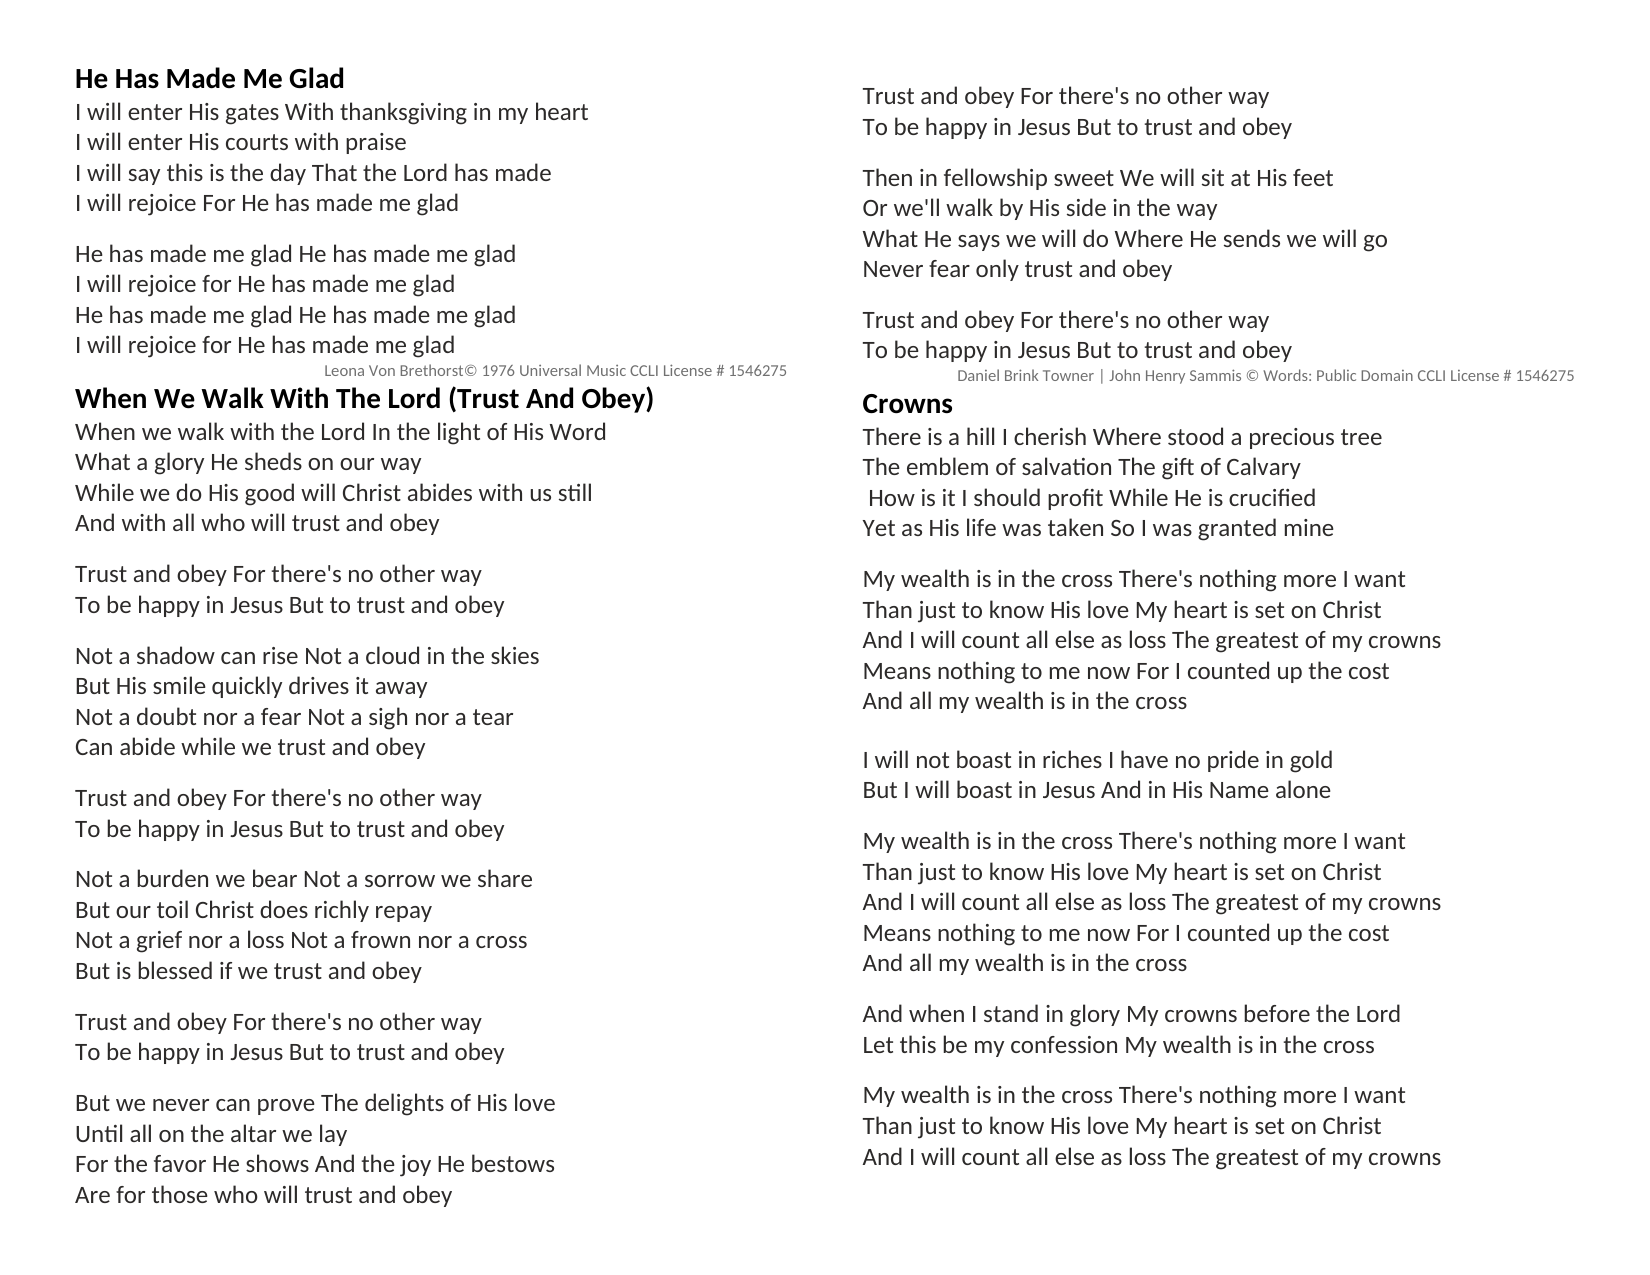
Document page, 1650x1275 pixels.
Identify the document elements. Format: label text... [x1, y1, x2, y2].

text I will say this is the day That the Lord has made [75, 157, 787, 187]
text Trust and obey For there's no other way To be happy in Jesus But to trust and obey [862, 80, 1575, 141]
text Leona Von Brethorst© 1976 Universal Music CCLI License # 1546275 [75, 360, 787, 380]
text Not a burden we bear Not a sorrow we share But our toil Christ does richly repay Not a grief nor a loss Not a frown nor a cross But is blessed if we trust and obey [75, 863, 787, 986]
text And when I stand in glory My crowns before the Lord Let this be my confession My wealth is in the cross [862, 998, 1575, 1059]
text There is a hill I cherish Where stood a precious tree The emblem of salvation The gift of Calvary [862, 421, 1575, 482]
text Trust and obey For there's no other way To be happy in Jesus But to trust and obey [75, 1006, 787, 1067]
text He has made me glad He has made me glad I will rejoice for He has made me glad He has made me glad He has made me glad I will rejoice for He has made me glad [75, 238, 787, 360]
text Trust and obey For there's no other way To be happy in Jesus But to trust and obey [75, 558, 787, 619]
text How is it I should profit While He is crucified Yet as His life was taken So I was granted mine [862, 482, 1575, 543]
text I will enter His gates With thanksgiving in my heart I will enter His courts with praise [75, 96, 787, 157]
text Trust and obey For there's no other way To be happy in Jesus But to trust and obey [862, 304, 1575, 365]
text When We Walk With The Lord (Trust And Obey) [75, 380, 787, 416]
text Trust and obey For there's no other way To be happy in Jesus But to trust and obey [75, 782, 787, 843]
text But we never can prove The delights of His love Until all on the altar we lay For the favor He shows And the joy He bestows Are for those who will trust and obey [75, 1087, 787, 1209]
text Then in fellowship sweet We will sit at His feet Or we'll walk by His side in the way What He says we will do Where He sends we will go Never fear only trust and obey [862, 162, 1575, 284]
text Crowns [862, 385, 1575, 421]
text I will rejoice For He has made me glad [75, 187, 787, 218]
text Daniel Brink Towner | John Henry Sammis © Words: Public Domain CCLI License # 1546275 [862, 365, 1575, 385]
text Not a shadow can rise Not a cloud in the skies But His smile quickly drives it away Not a doubt nor a fear Not a sigh nor a tear Can abide while we trust and obey [75, 640, 787, 762]
text I will not boast in riches I have no pride in gold But I will boast in Jesus And in His Name alone [862, 744, 1575, 805]
text When we walk with the Lord In the light of His Word What a glory He sheds on our way While we do His good will Christ abides with us still And with all who will trust and obey [75, 416, 787, 538]
text He Has Made Me Glad [75, 60, 787, 96]
